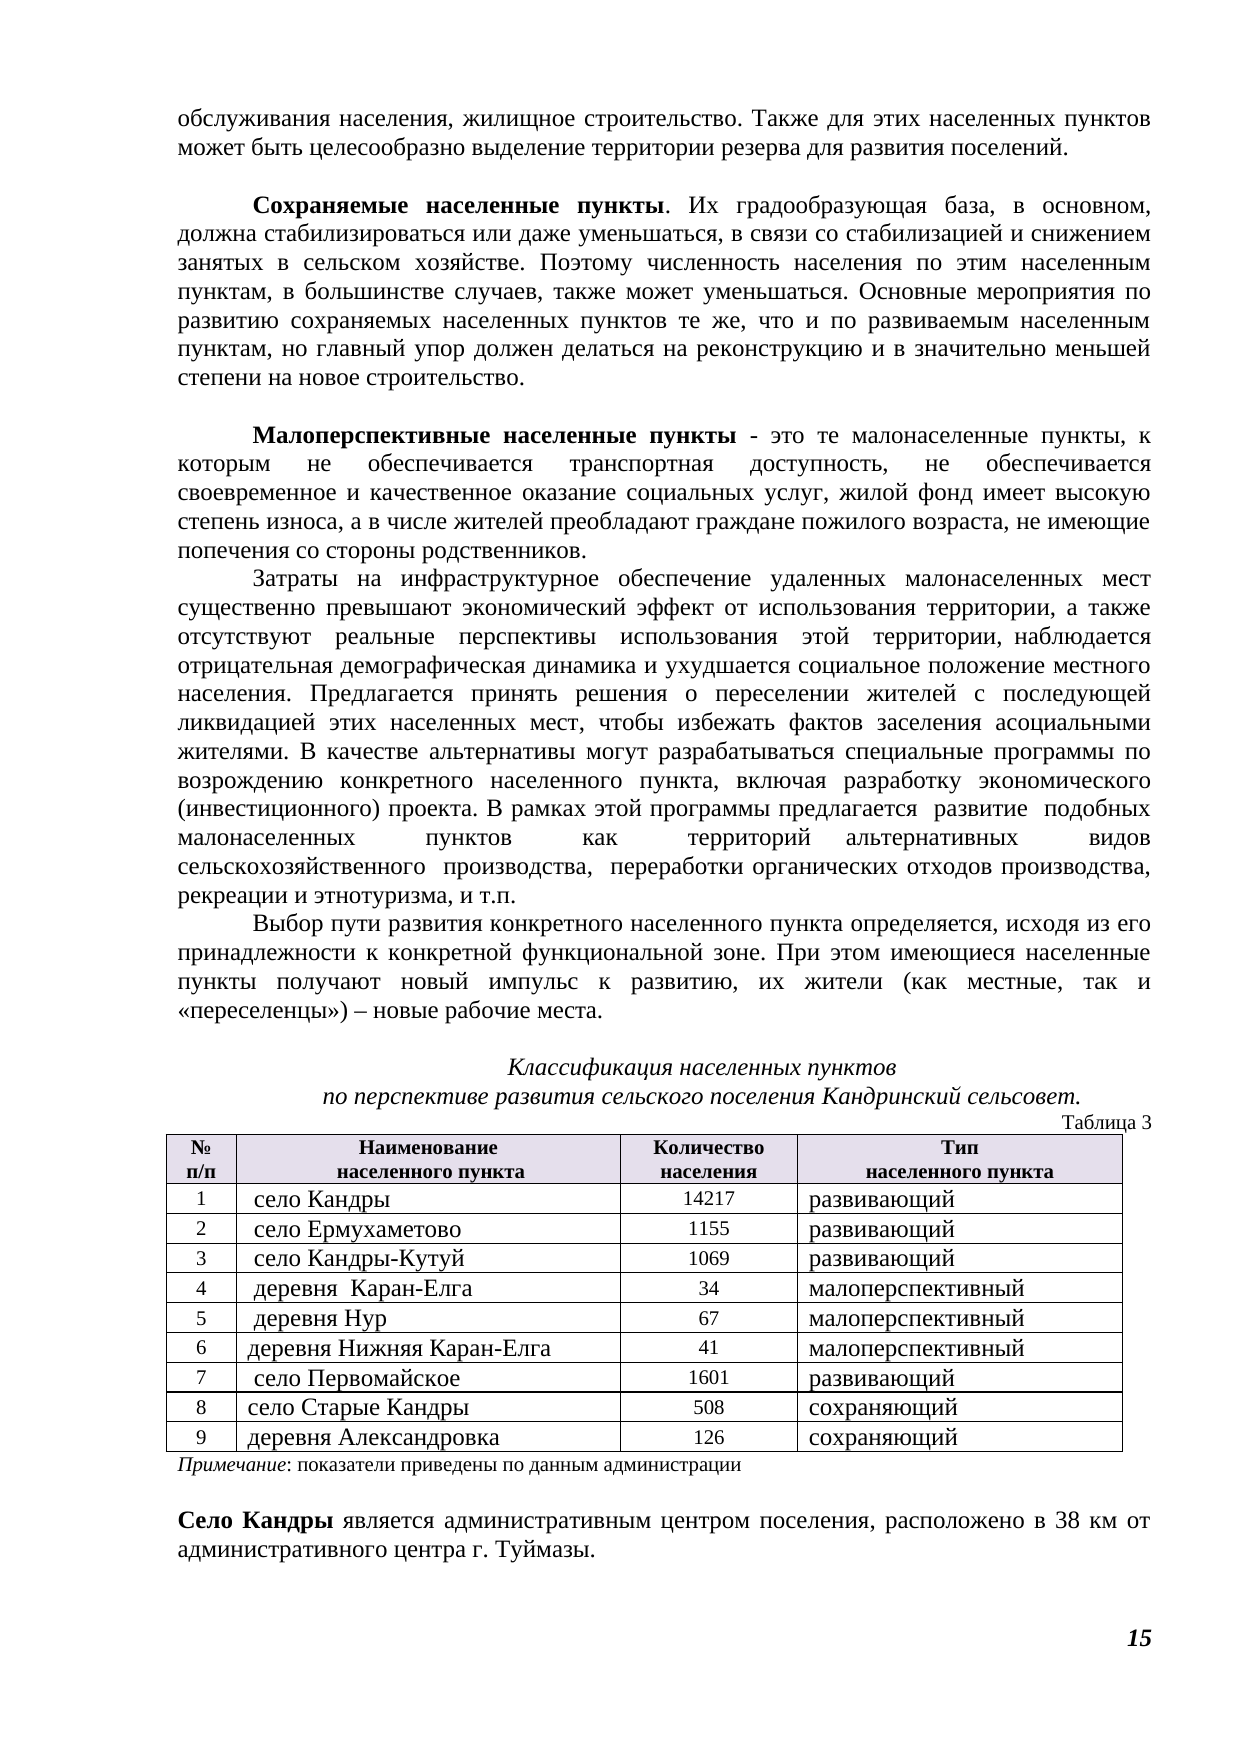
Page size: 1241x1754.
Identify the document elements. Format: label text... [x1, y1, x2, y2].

table_cell 9 [167, 1422, 236, 1451]
table_cell 2 [167, 1214, 236, 1242]
table_cell село Первомайское [237, 1363, 620, 1391]
table_cell развивающий [798, 1244, 1122, 1272]
table_cell 1069 [621, 1244, 797, 1272]
table_cell 41 [621, 1333, 797, 1362]
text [177, 103, 1152, 161]
table_cell 1155 [621, 1214, 797, 1242]
text Классификация населенных пунктов [177, 1052, 1152, 1081]
table_header № п/п [167, 1135, 236, 1183]
table_cell деревня Каран-Елга [237, 1273, 620, 1302]
table_cell деревня Нур [237, 1303, 620, 1332]
table_cell 34 [621, 1273, 797, 1302]
table_cell 508 [621, 1393, 797, 1421]
text Таблица 3 [177, 1110, 1152, 1134]
table_cell 3 [167, 1244, 236, 1272]
text Примечание: показатели приведены по данным администрации [177, 1452, 1152, 1476]
table_cell село Кандры-Кутуй [237, 1244, 620, 1272]
table_cell сохраняющий [798, 1422, 1122, 1451]
table_cell село Ермухаметово [237, 1214, 620, 1242]
table_cell 1 [167, 1184, 236, 1213]
table_cell село Кандры [237, 1184, 620, 1213]
table_cell 14217 [621, 1184, 797, 1213]
table_cell развивающий [798, 1214, 1122, 1242]
text Село Кандры является административным центром поселения, расположено в 38 км от административного центра г. Туймазы. [177, 1505, 1152, 1562]
table_cell малоперспективный [798, 1333, 1122, 1362]
text Малоперспективные населенные пункты - это те малонаселенные пункты, к которым не обеспечивается транспортная доступность, не обеспечивается своевременное и качественное оказание социальных услуг, жилой фонд имеет высокую степень износа, а в числе жителей преобладают граждане пожилого возраста, не имеющие попечения со стороны родственников. [177, 420, 1152, 563]
table_cell 1601 [621, 1363, 797, 1391]
table_cell 8 [167, 1393, 236, 1421]
table_header Количество населения [621, 1135, 797, 1183]
text по перспективе развития сельского поселения Кандринский сельсовет. [177, 1081, 1152, 1110]
table_cell малоперспективный [798, 1303, 1122, 1332]
table_cell сохраняющий [798, 1393, 1122, 1421]
text Выбор пути развития конкретного населенного пункта определяется, исходя из его принадлежности к конкретной функциональной зоне. При этом имеющиеся населенные пункты получают новый импульс к развитию, их жители (как местные, так и «переселенцы») – новые рабочие места. [177, 908, 1152, 1023]
table_header Тип населенного пункта [798, 1135, 1122, 1183]
text Затраты на инфраструктурное обеспечение удаленных малонаселенных мест существенно превышают экономический эффект от использования территории, а также отсутствуют реальные перспективы использования этой территории, наблюдается отрицательная демографическая динамика и ухудшается социальное положение местного населения. Предлагается принять решения о переселении жителей с последующей ликвидацией этих населенных мест, чтобы избежать фактов заселения асоциальными жителями. В качестве альтернативы могут разрабатываться специальные программы по возрождению конкретного населенного пункта, включая разработку экономического (инвестиционного) проекта. В рамках этой программы предлагается развитие подобных малонаселенных пунктов как территорий альтернативных видов сельскохозяйственного производства, переработки органических отходов производства, рекреации и этнотуризма, и т.п. [177, 563, 1152, 908]
table_cell 6 [167, 1333, 236, 1362]
table_cell развивающий [798, 1363, 1122, 1391]
table_header Наименование населенного пункта [237, 1135, 620, 1183]
table_cell деревня Нижняя Каран-Елга [237, 1333, 620, 1362]
table_cell 4 [167, 1273, 236, 1302]
table_cell развивающий [798, 1184, 1122, 1213]
table_cell 67 [621, 1303, 797, 1332]
table_cell 5 [167, 1303, 236, 1332]
table_cell 7 [167, 1363, 236, 1391]
table_cell деревня Александровка [237, 1422, 620, 1451]
table_cell село Старые Кандры [237, 1393, 620, 1421]
text Сохраняемые населенные пункты. Их градообразующая база, в основном, должна стабилизироваться или даже уменьшаться, в связи со стабилизацией и снижением занятых в сельском хозяйстве. Поэтому численность населения по этим населенным пунктам, в большинстве случаев, также может уменьшаться. Основные мероприятия по развитию сохраняемых населенных пунктов те же, что и по развиваемым населенным пунктам, но главный упор должен делаться на реконструкцию и в значительно меньшей степени на новое строительство. [177, 190, 1152, 391]
table_cell 126 [621, 1422, 797, 1451]
table_cell малоперспективный [798, 1273, 1122, 1302]
